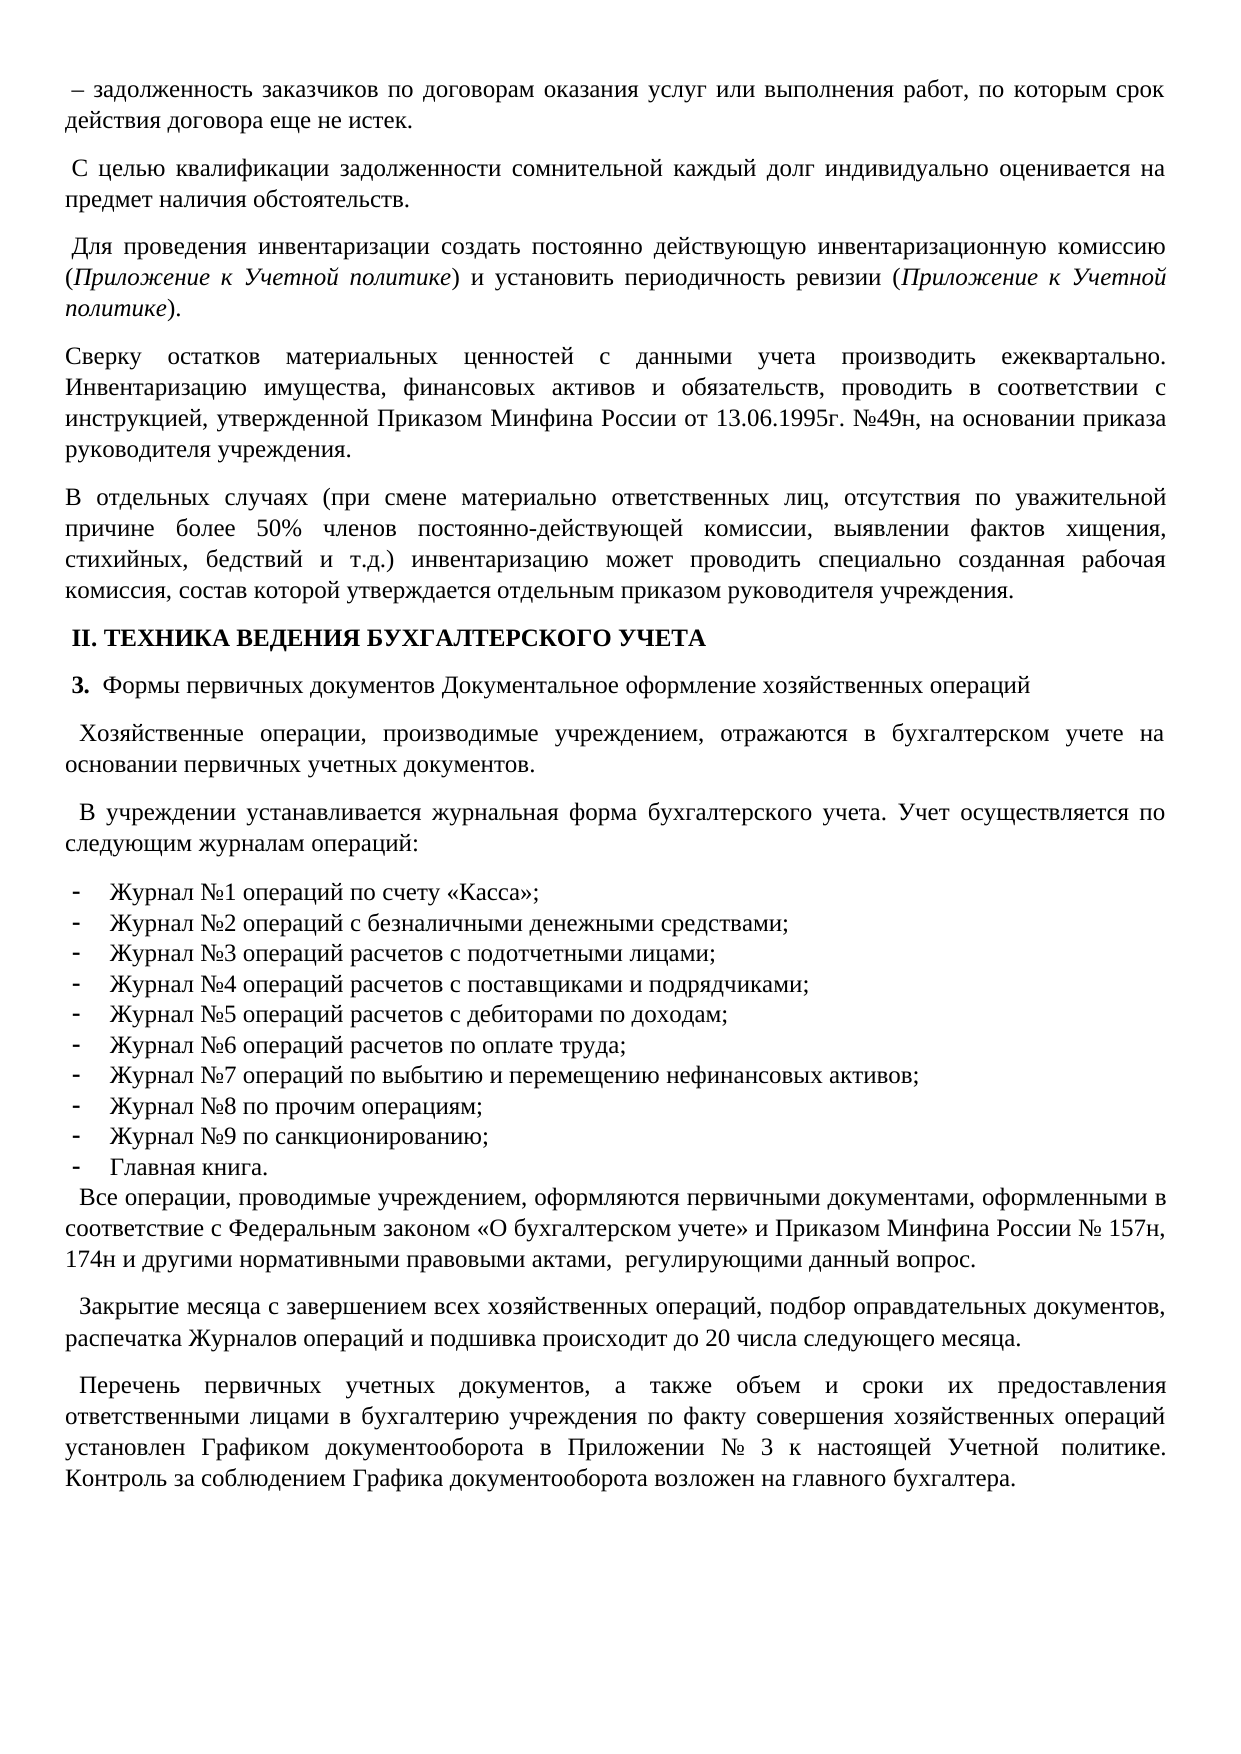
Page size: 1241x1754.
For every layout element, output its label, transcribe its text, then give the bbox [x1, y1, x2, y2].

text В отдельных случаях (при смене материально ответственных лиц, отсутствия по уважительной причине более 50% членов постоянно-действующей комиссии, выявлении фактов хищения, стихийных, бедствий и т.д.) инвентаризацию может проводить специально созданная рабочая комиссия, состав которой утверждается отдельным приказом руководителя учреждения. [65, 482, 1166, 604]
list Журнал №6 операций расчетов по оплате труда; [72, 1029, 1223, 1059]
list Журнал №8 по прочим операциям; [72, 1090, 1223, 1120]
list Журнал №4 операций расчетов с поставщиками и подрядчиками; [72, 968, 1223, 998]
list Журнал №9 по санкционированию; [72, 1120, 1223, 1151]
list Журнал №7 операций по выбытию и перемещению нефинансовых активов; [72, 1059, 1223, 1090]
list Журнал №5 операций расчетов с дебиторами по доходам; [72, 998, 1223, 1029]
list Хозяйственные операции, производимые учреждением, отражаются в бухгалтерском учете на основании первичных учетных документов. [65, 718, 1166, 778]
list В учреждении устанавливается журнальная форма бухгалтерского учета. Учет осуществляется по следующим журналам операций: [65, 797, 1167, 857]
list Закрытие месяца с завершением всех хозяйственных операций, подбор оправдательных документов, распечатка Журналов операций и подшивка происходит до 20 числа следующего месяца. [65, 1291, 1166, 1351]
subtitle II. ТЕХНИКА ВЕДЕНИЯ БУХГАЛТЕРСКОГО УЧЕТА [71, 623, 1223, 652]
list Все операции, проводимые учреждением, оформляются первичными документами, оформленными в соответствие с Федеральным законом «О бухгалтерском учете» и Приказом Минфина России № 157н, 174н и другими нормативными правовыми актами, регулирующими данный вопрос. [65, 1182, 1166, 1272]
list Журнал №1 операций по счету «Касса»; [72, 876, 1223, 907]
text Для проведения инвентаризации создать постоянно действующую инвентаризационную комиссию (Приложение к Учетной политике) и установить периодичность ревизии (Приложение к Учетной политике). [65, 231, 1167, 322]
list Перечень первичных учетных документов, а также объем и сроки их предоставления ответственными лицами в бухгалтерию учреждения по факту совершения хозяйственных операций установлен Графиком документооборота в Приложении № 3 к настоящей Учетной политике. Контроль за соблюдением Графика документооборота возложен на главного бухгалтера. [65, 1370, 1167, 1492]
list Журнал №3 операций расчетов с подотчетными лицами; [72, 937, 1223, 968]
list Главная книга. [72, 1151, 1223, 1181]
list Формы первичных документов Документальное оформление хозяйственных операций [71, 670, 1223, 699]
text С целью квалификации задолженности сомнительной каждый долг индивидуально оценивается на предмет наличия обстоятельств. [65, 153, 1166, 212]
list задолженность заказчиков по договорам оказания услуг или выполнения работ, по которым срок действия договора еще не истек. [65, 74, 1166, 134]
list Журнал №2 операций с безналичными денежными средствами; [72, 907, 1223, 937]
text Сверку остатков материальных ценностей с данными учета производить ежеквартально. Инвентаризацию имущества, финансовых активов и обязательств, проводить в соответствии с инструкцией, утвержденной Приказом Минфина России от 13.06.1995г. №49н, на основании приказа руководителя учреждения. [65, 341, 1166, 463]
